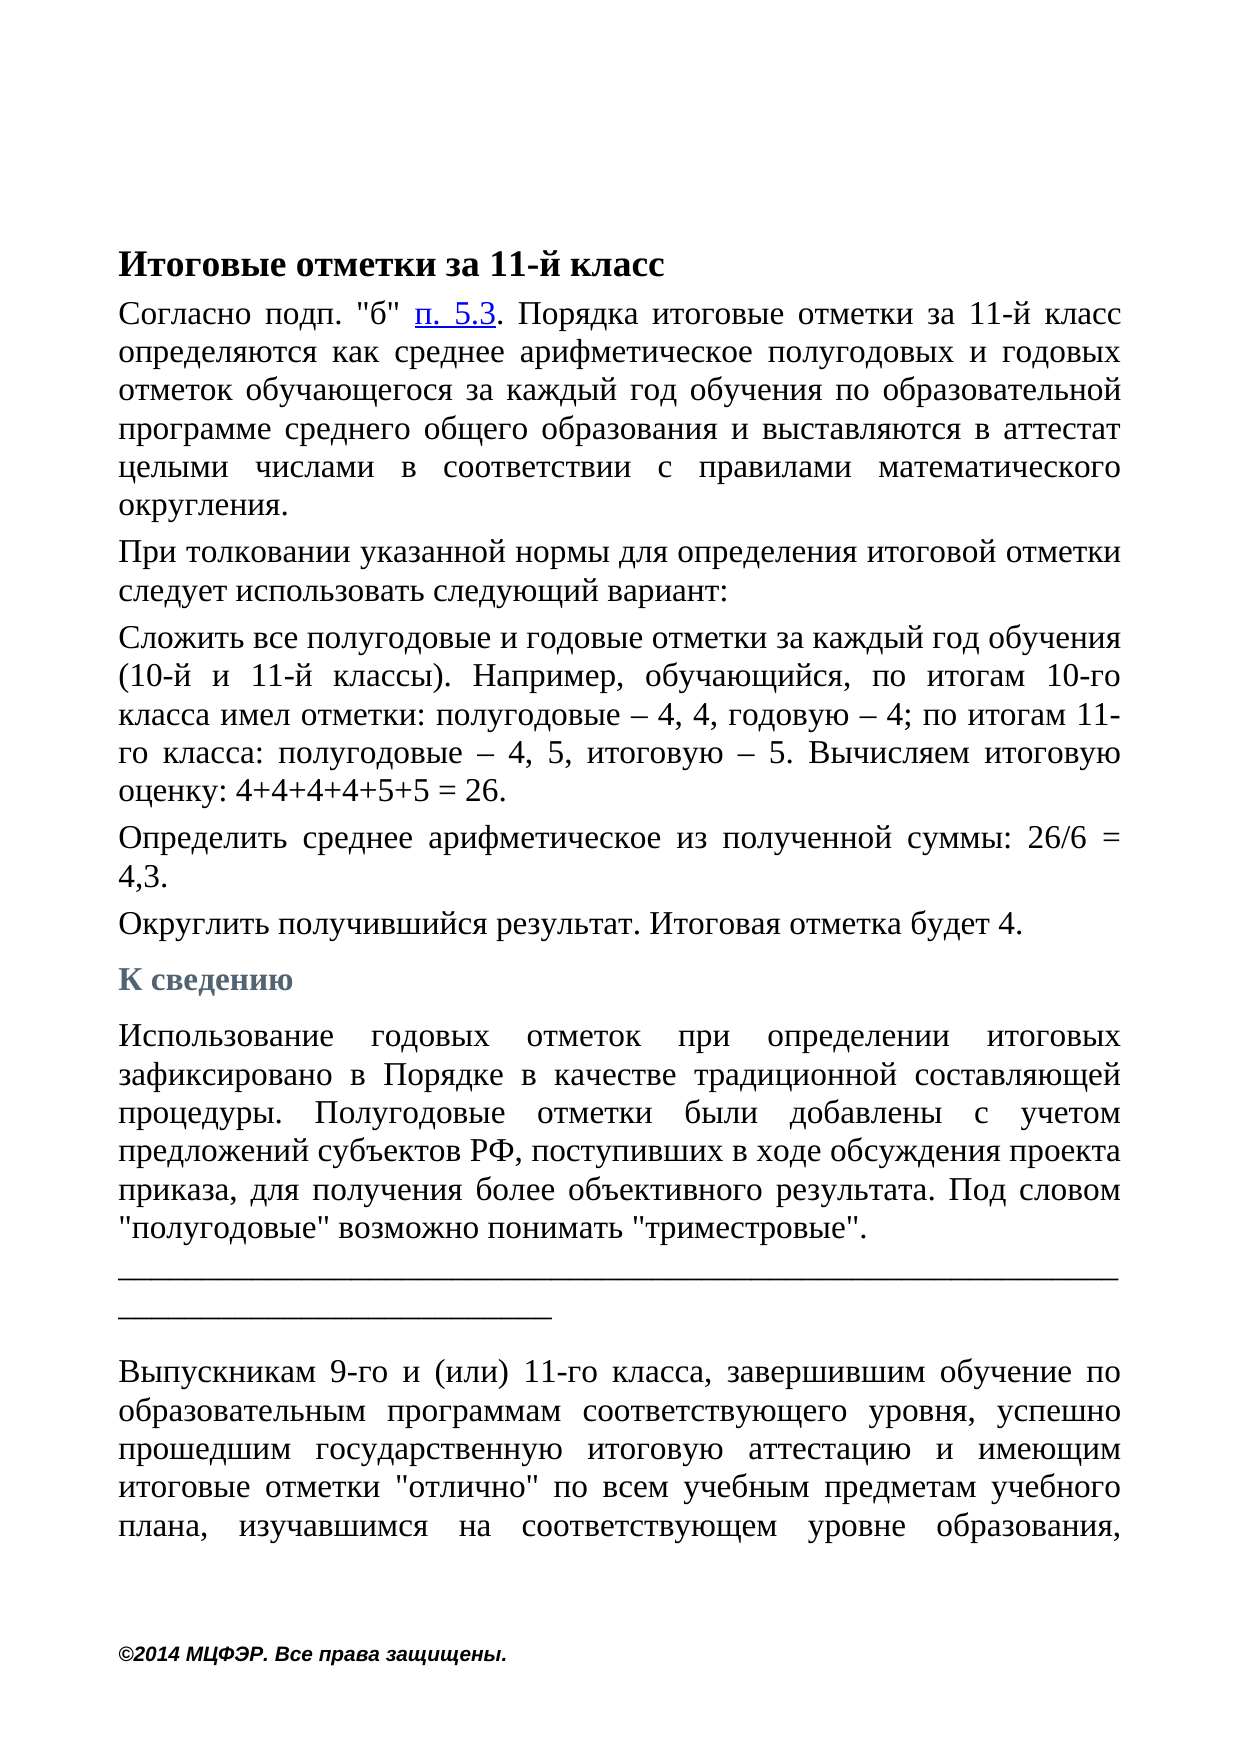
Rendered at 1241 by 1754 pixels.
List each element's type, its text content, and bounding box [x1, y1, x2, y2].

text Определить среднее арифметическое из полученной суммы: 26/6 = 4,3. [118, 818, 1122, 894]
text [118, 1352, 1122, 1543]
text Округлить получившийся результат. Итоговая отметка будет 4. [118, 903, 1122, 942]
text Итоговые отметки за 11-й класс [118, 241, 1122, 284]
text Сложить все полугодовые и годовые отметки за каждый год обучения (10-й и 11-й классы). Например, обучающийся, по итогам 10-го класса имел отметки: полугодовые – 4, 4, годовую – 4; по итогам 11-го класса: полугодовые – 4, 5, итоговую – 5. Вычисляем итоговую оценку: 4+4+4+4+5+5 = 26. [118, 617, 1122, 809]
text Согласно подп. "б" п. 5.3. Порядка итоговые отметки за 11-й класс определяются как среднее арифметическое полугодовых и годовых отметок обучающегося за каждый год обучения по образовательной программе среднего общего образования и выставляются в аттестат целыми числами в соответствии с правилами математического округления. [118, 293, 1122, 523]
text ______________________________________________________________________________________ [118, 1245, 1122, 1322]
text Использование годовых отметок при определении итоговых зафиксировано в Порядке в качестве традиционной составляющей процедуры. Полугодовые отметки были добавлены с учетом предложений субъектов РФ, поступивших в ходе обсуждения проекта приказа, для получения более объективного результата. Под словом "полугодовые" возможно понимать "триместровые". [118, 1015, 1122, 1245]
text К сведению [118, 959, 1122, 998]
text При толковании указанной нормы для определения итоговой отметки следует использовать следующий вариант: [118, 532, 1122, 608]
